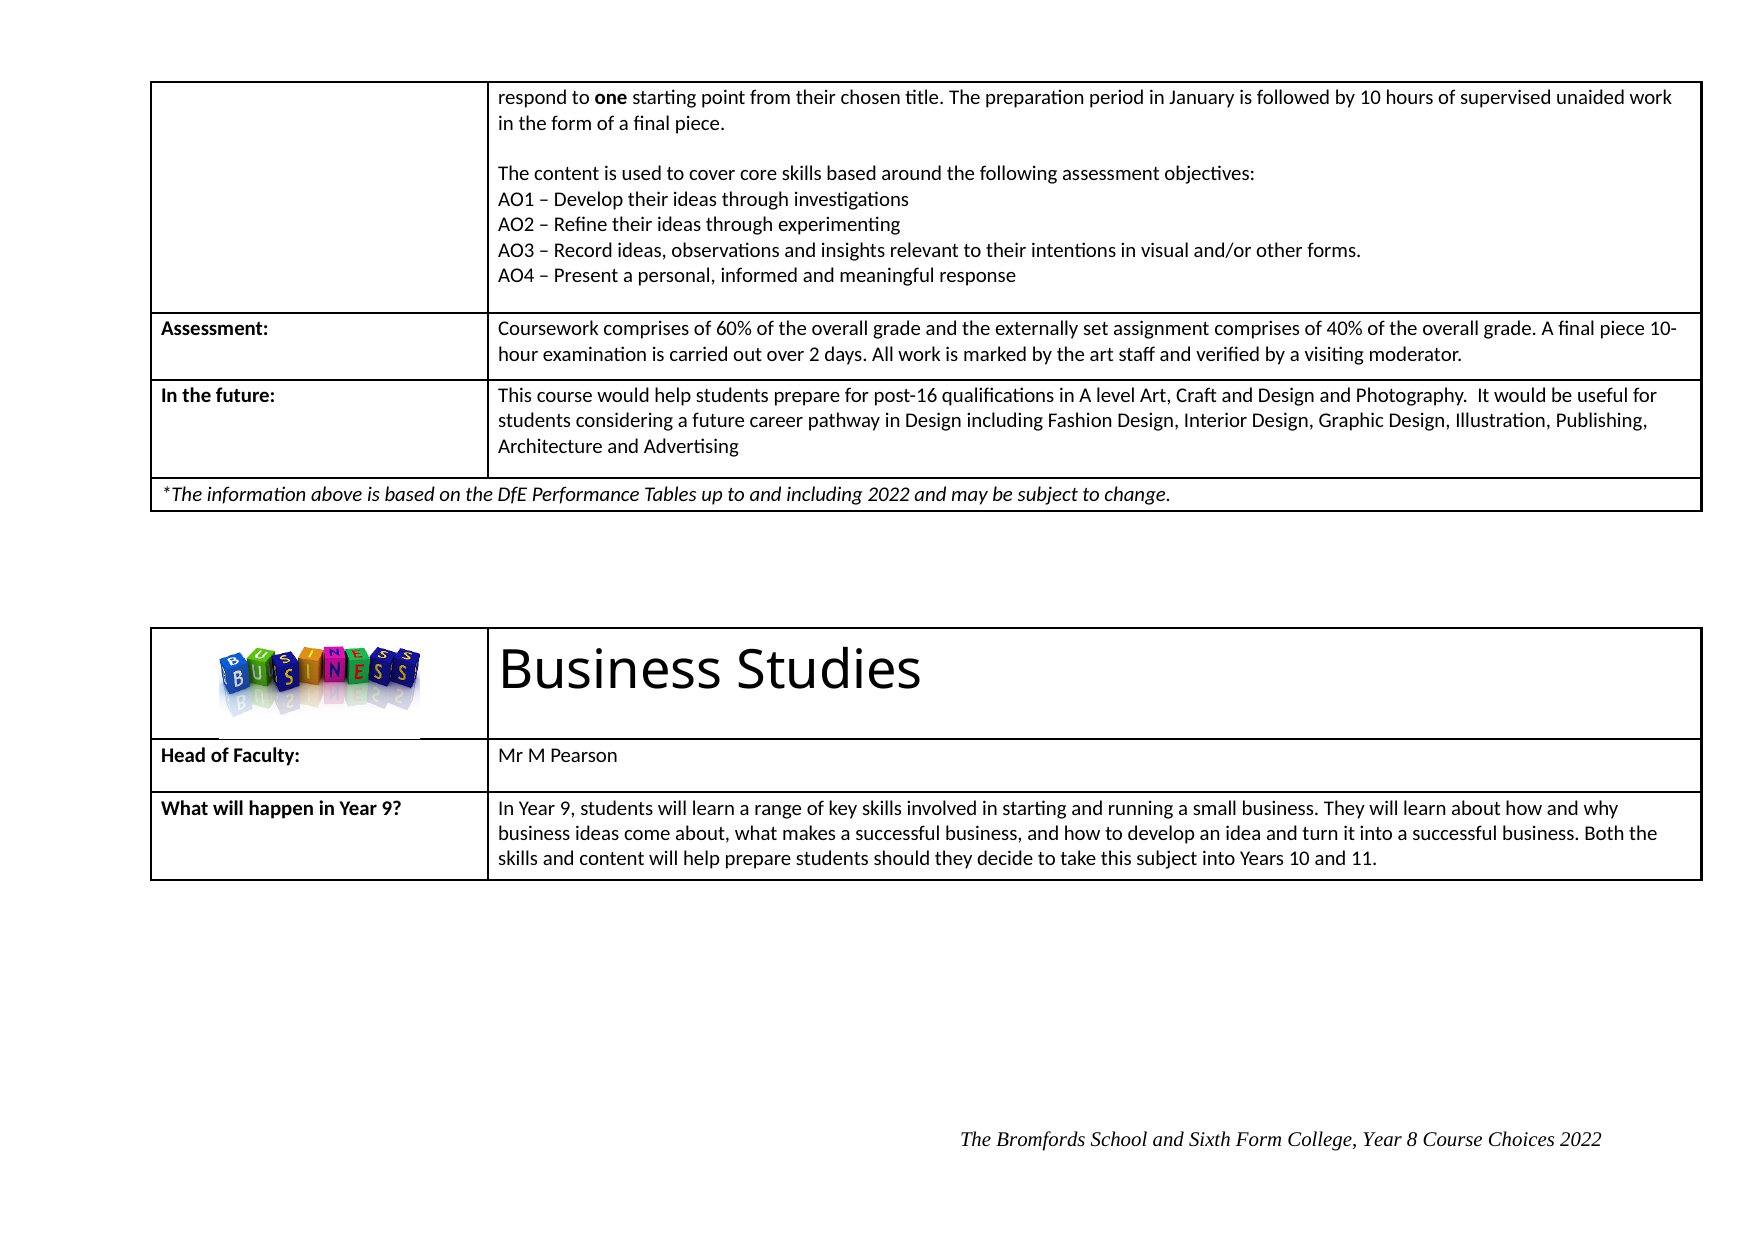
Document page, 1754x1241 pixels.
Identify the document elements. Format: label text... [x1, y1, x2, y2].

table_cell In the future: [152, 381, 487, 477]
table_cell Mr M Pearson [489, 740, 1700, 791]
table_cell Head of Faculty: [152, 740, 487, 791]
picture [219, 630, 421, 739]
table_header Business Studies [489, 629, 1700, 738]
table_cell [152, 83, 487, 312]
table_header [152, 629, 487, 738]
table_cell What will happen in Year 9? [152, 793, 487, 879]
table_cell *The information above is based on the DfE Performance Tables up to and including 2022 and may be subject to change. [152, 479, 1700, 510]
table_cell Coursework comprises of 60% of the overall grade and the externally set assignment comprises of 40% of the overall grade. A final piece 10-hour examination is carried out over 2 days. All work is marked by the art staff and verified by a visiting moderator. [489, 314, 1700, 379]
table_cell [489, 83, 1700, 312]
table_cell This course would help students prepare for post-16 qualifications in A level Art, Craft and Design and Photography. It would be useful for students considering a future career pathway in Design including Fashion Design, Interior Design, Graphic Design, Illustration, Publishing, Architecture and Advertising [489, 381, 1700, 477]
table_cell In Year 9, students will learn a range of key skills involved in starting and running a small business. They will learn about how and why business ideas come about, what makes a successful business, and how to develop an idea and turn it into a successful business. Both the skills and content will help prepare students should they decide to take this subject into Years 10 and 11. [489, 793, 1700, 879]
table_cell Assessment: [152, 314, 487, 379]
